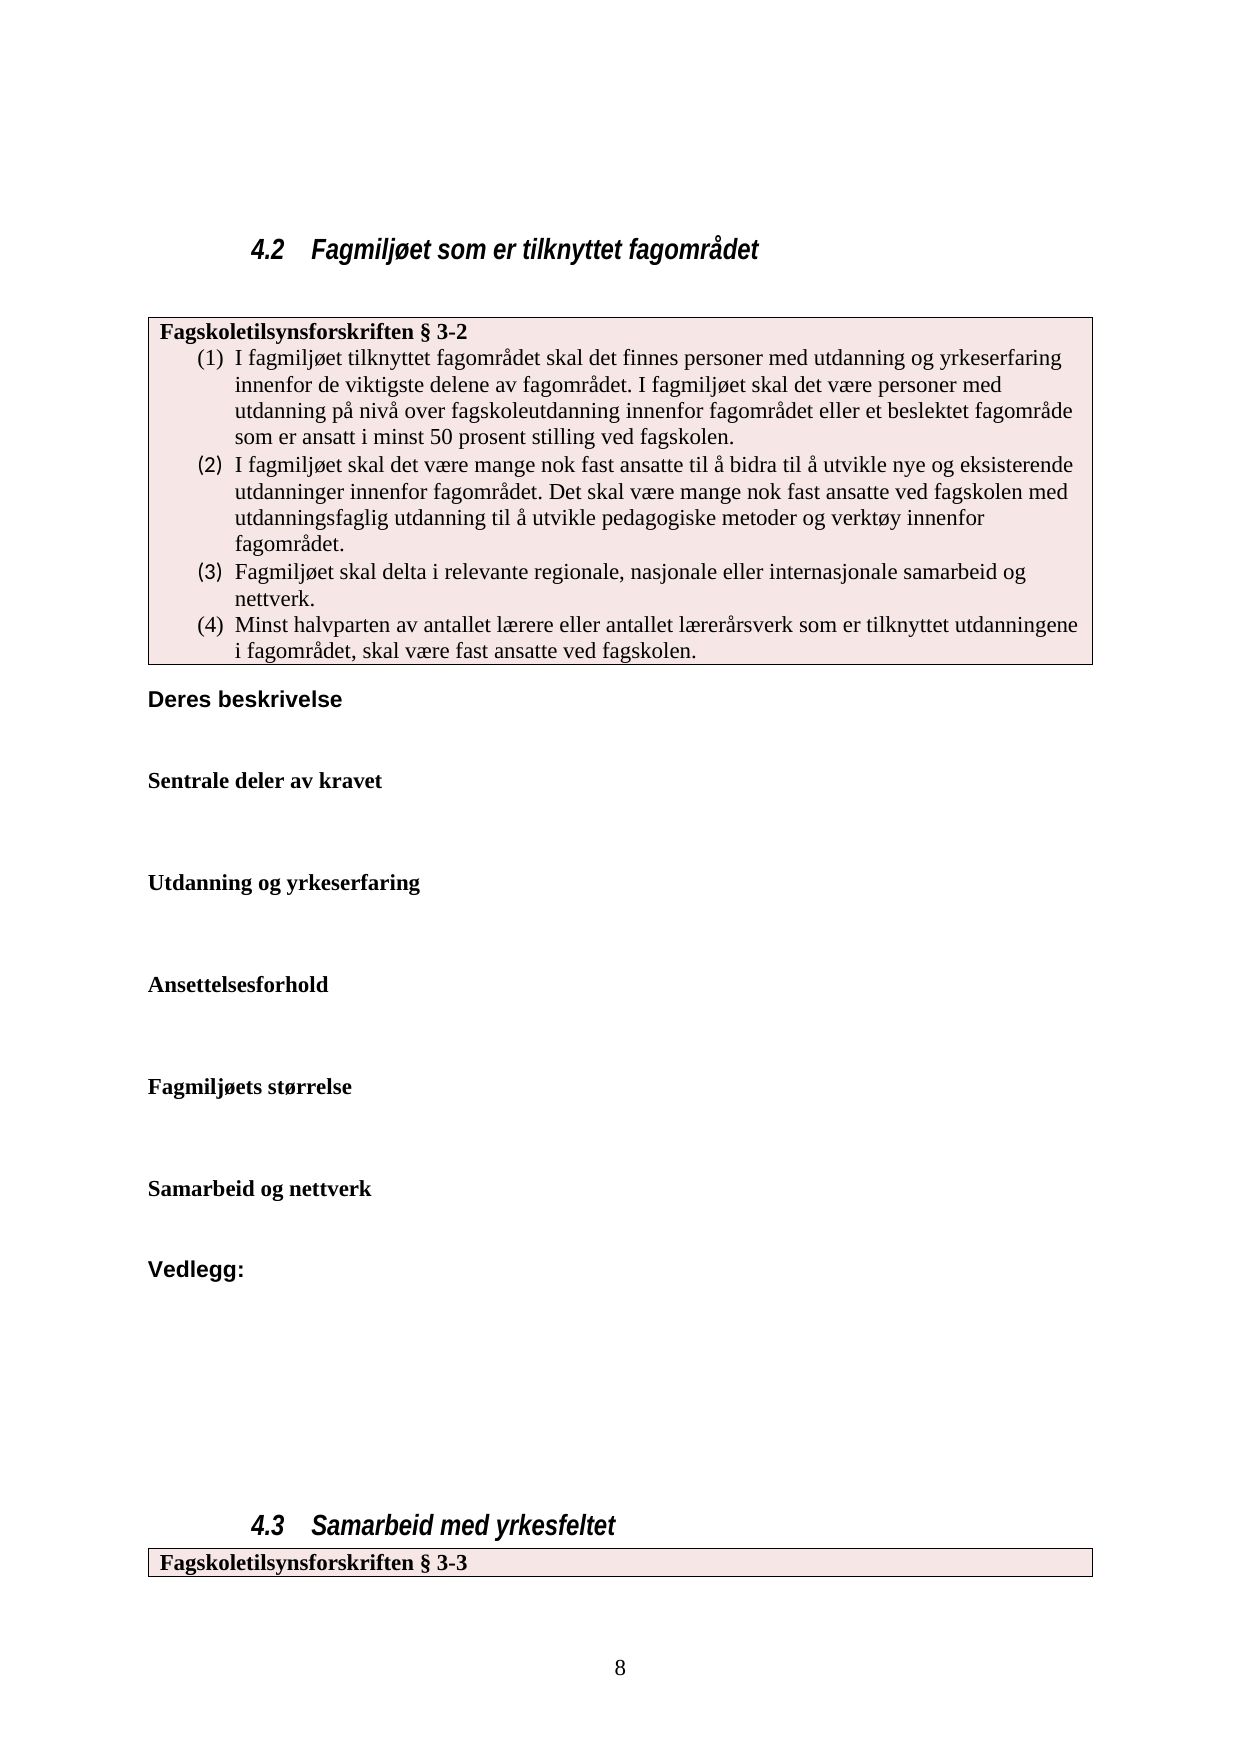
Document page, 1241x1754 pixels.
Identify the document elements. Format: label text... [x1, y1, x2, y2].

text Samarbeid og nettverk [148, 1175, 1092, 1202]
table_header Fagskoletilsynsforskriften § 3-2 I fagmiljøet tilknyttet fagområdet skal det finnes personer med utdanning og yrkeserfaring innenfor de viktigste delene av fagområdet. I fagmiljøet skal det være personer med utdanning på nivå over fagskoleutdanning innenfor fagområdet eller et beslektet fagområde som er ansatt i minst 50 prosent stilling ved fagskolen. I fagmiljøet skal det være mange nok fast ansatte til å bidra til å utvikle nye og eksisterende utdanninger innenfor fagområdet. Det skal være mange nok fast ansatte ved fagskolen med utdanningsfaglig utdanning til å utvikle pedagogiske metoder og verktøy innenfor fagområdet. Fagmiljøet skal delta i relevante regionale, nasjonale eller internasjonale samarbeid og nettverk. Minst halvparten av antallet lærere eller antallet lærerårsverk som er tilknyttet utdanningene i fagområdet, skal være fast ansatte ved fagskolen. [149, 318, 1092, 664]
subtitle Fagmiljøet som er tilknyttet fagområdet [251, 232, 1092, 266]
text Sentrale deler av kravet [148, 767, 1092, 793]
text Ansettelsesforhold [148, 971, 1092, 997]
subtitle Deres beskrivelse [148, 686, 1092, 712]
text Fagmiljøets størrelse [148, 1073, 1092, 1099]
text Vedlegg: [148, 1256, 1092, 1282]
subtitle Samarbeid med yrkesfeltet [251, 1508, 1092, 1542]
text Utdanning og yrkeserfaring [148, 869, 1092, 895]
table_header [149, 1549, 1092, 1576]
